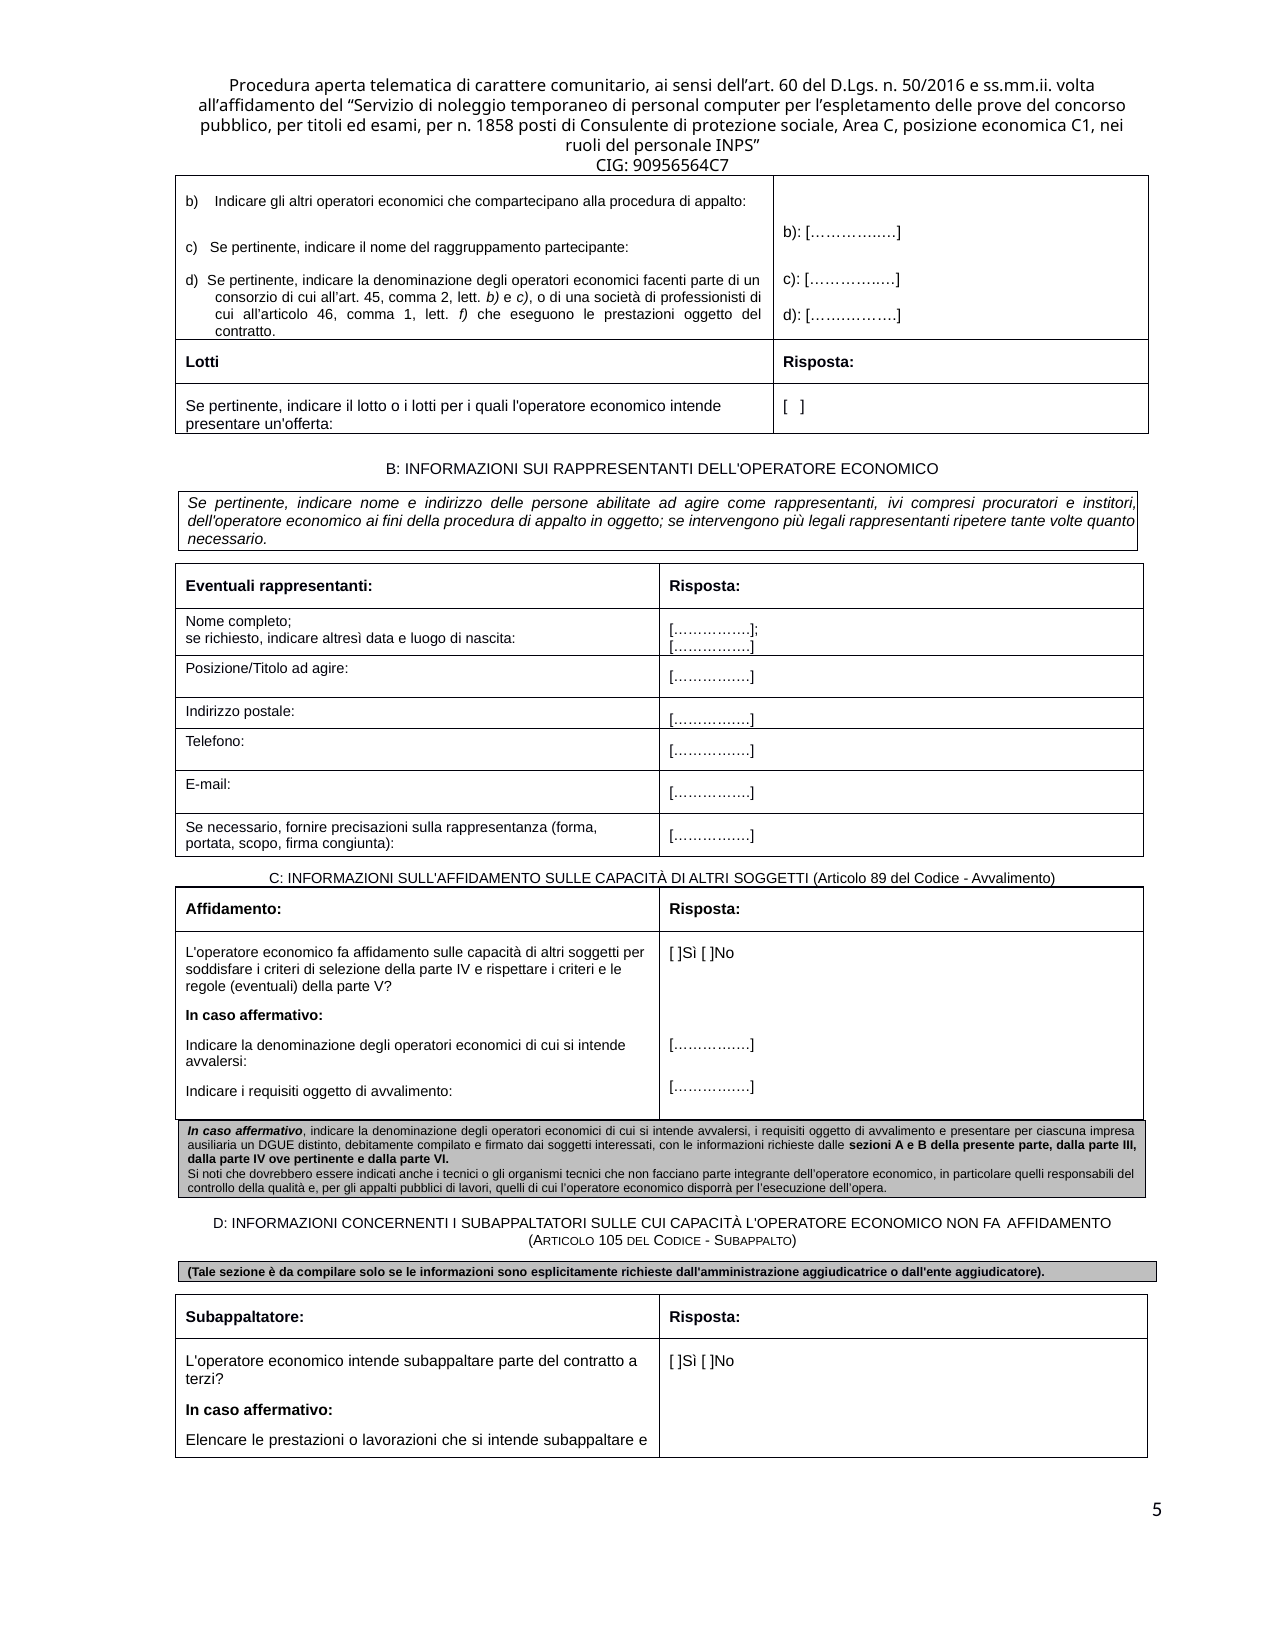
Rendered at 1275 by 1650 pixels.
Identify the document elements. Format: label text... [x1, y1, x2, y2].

text In caso affermativo, indicare la denominazione degli operatori economici di cui si intende avvalersi, i requisiti oggetto di avvalimento e presentare per ciascuna impresa ausiliaria un DGUE distinto, debitamente compilato e firmato dai soggetti interessati, con le informazioni richieste dalle sezioni A e B della presente parte, dalla parte III, dalla parte IV ove pertinente e dalla parte VI. [179, 1121, 1145, 1163]
table_cell [………….…] [660, 656, 1143, 697]
table_cell [………….…] [660, 814, 1143, 856]
table_cell Posizione/Titolo ad agire: [176, 656, 659, 697]
table_header Subappaltatore: [176, 1295, 659, 1338]
table_cell […………….]; […………….] [660, 609, 1143, 654]
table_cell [774, 176, 1148, 339]
table_header Risposta: [660, 564, 1143, 607]
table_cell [176, 1339, 659, 1457]
table_cell Risposta: [774, 340, 1148, 383]
table_cell [ ]Sì [ ]No [………….…] [………….…] [660, 932, 1143, 1119]
table_header Affidamento: [176, 888, 659, 931]
title D: Informazioni concernenti i subappaltatori sulle cui capacità l'operatore economico non fa affidamento (Articolo 105 del Codice - Subappalto) [187, 1215, 1137, 1249]
table_header Eventuali rappresentanti: [176, 564, 659, 607]
table_cell [………….…] [660, 698, 1143, 728]
table_cell [………….…] [660, 729, 1143, 770]
table_cell Indirizzo postale: [176, 698, 659, 728]
title C: Informazioni sull'affidamento SULLE Capacità di altri soggetti (Articolo 89 del Codice - Avvalimento) [187, 870, 1137, 886]
table_cell [ ] [774, 384, 1148, 433]
text Si noti che dovrebbero essere indicati anche i tecnici o gli organismi tecnici che non facciano parte integrante dell’operatore economico, in particolare quelli responsabili del controllo della qualità e, per gli appalti pubblici di lavori, quelli di cui l’operatore economico disporrà per l’esecuzione dell’opera. [179, 1163, 1145, 1197]
table_cell Se pertinente, indicare il lotto o i lotti per i quali l'operatore economico intende presentare un'offerta: [176, 384, 773, 433]
table_cell Telefono: [176, 729, 659, 770]
table_cell Lotti [176, 340, 773, 383]
table_header Risposta: [660, 1295, 1147, 1338]
table_cell Se necessario, fornire precisazioni sulla rappresentanza (forma, portata, scopo, firma congiunta): [176, 814, 659, 856]
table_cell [176, 176, 773, 339]
table_header Risposta: [660, 888, 1143, 931]
table_cell Nome completo; se richiesto, indicare altresì data e luogo di nascita: [176, 609, 659, 654]
table_cell E-mail: [176, 771, 659, 813]
text Se pertinente, indicare nome e indirizzo delle persone abilitate ad agire come rappresentanti, ivi compresi procuratori e institori, dell'operatore economico ai fini della procedura di appalto in oggetto; se intervengono più legali rappresentanti ripetere tante volte quanto necessario. [179, 492, 1137, 550]
title B: Informazioni sui rappresentanti dell'operatore economico [187, 460, 1137, 478]
table_cell L'operatore economico fa affidamento sulle capacità di altri soggetti per soddisfare i criteri di selezione della parte IV e rispettare i criteri e le regole (eventuali) della parte V? In caso affermativo: Indicare la denominazione degli operatori economici di cui si intende avvalersi: Indicare i requisiti oggetto di avvalimento: [176, 932, 659, 1119]
title (Tale sezione è da compilare solo se le informazioni sono esplicitamente richieste dall'amministrazione aggiudicatrice o dall'ente aggiudicatore). [179, 1262, 1156, 1281]
table_cell […………….] [660, 771, 1143, 813]
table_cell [660, 1339, 1147, 1457]
